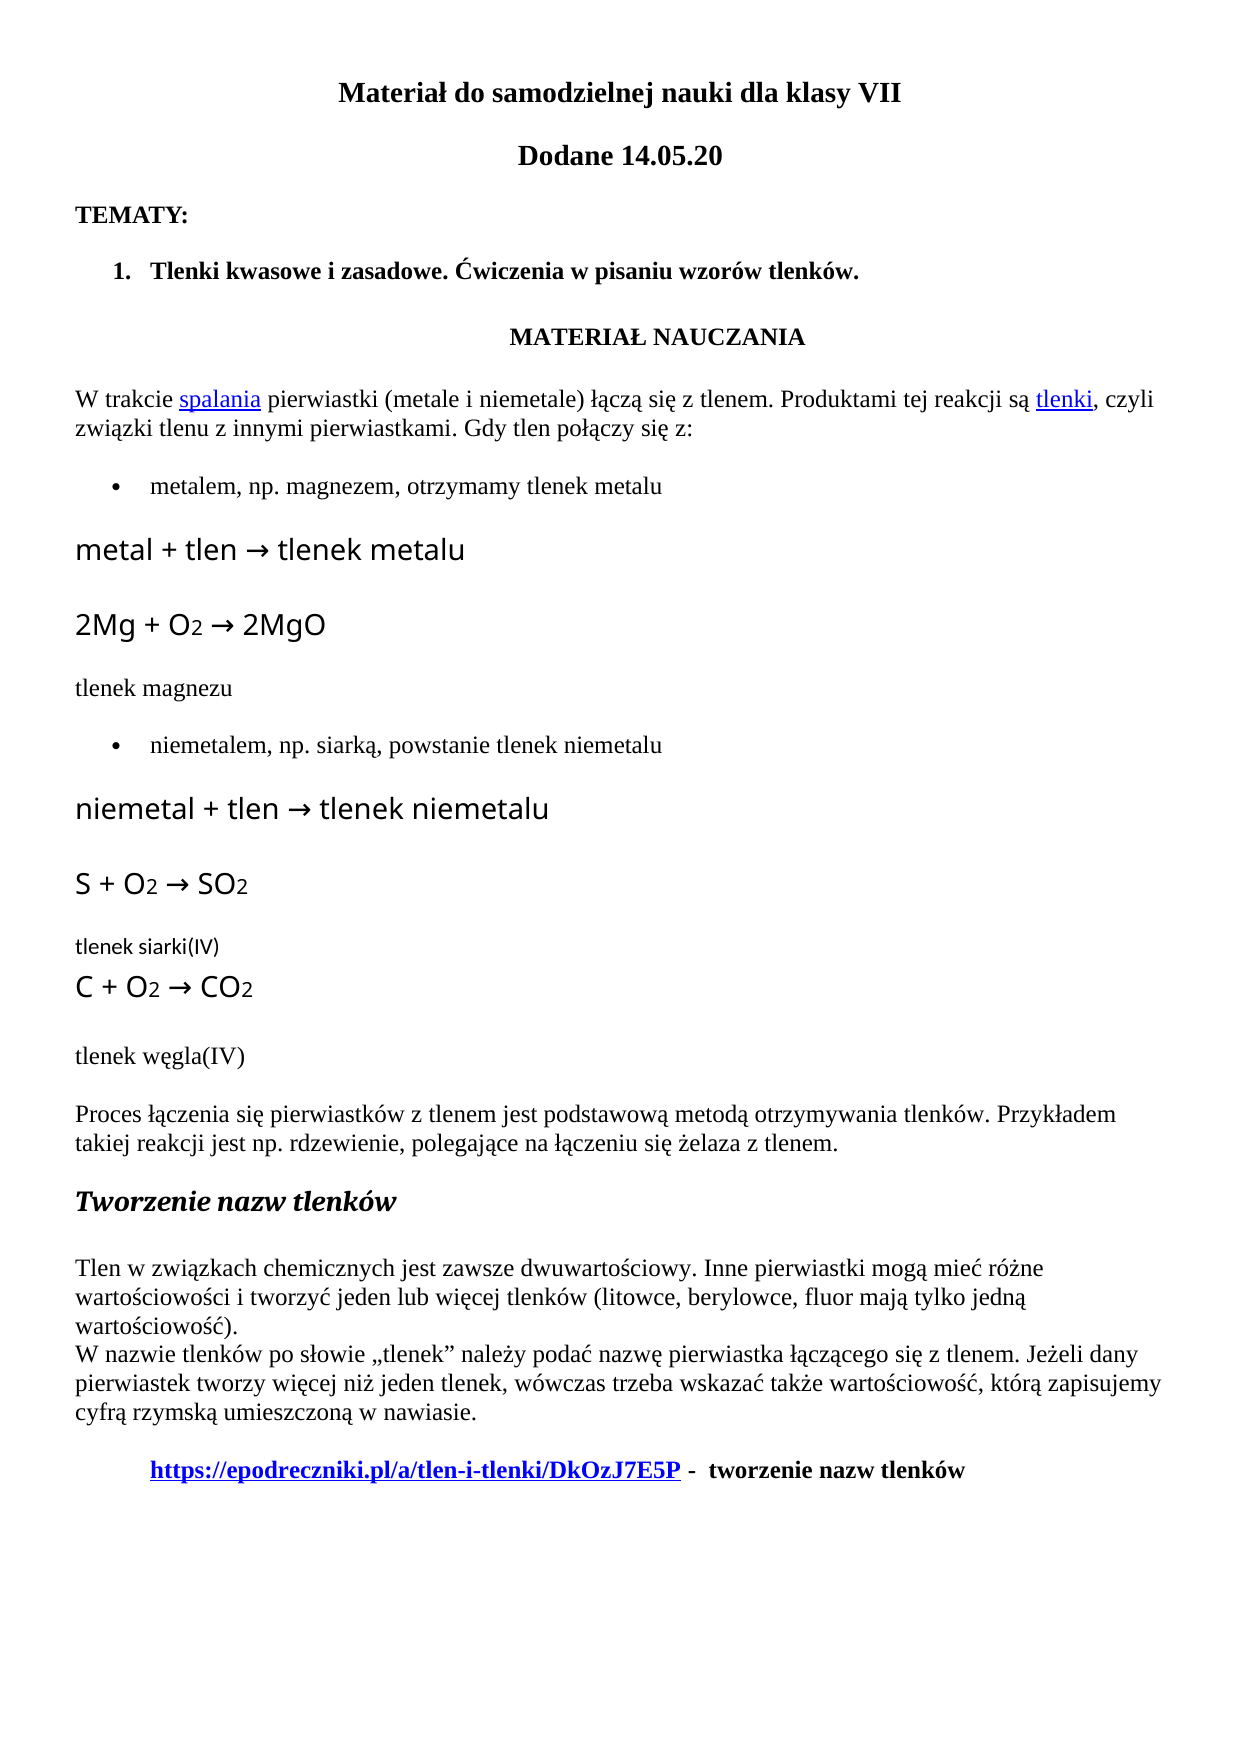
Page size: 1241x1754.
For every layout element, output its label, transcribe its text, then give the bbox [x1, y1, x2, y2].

list Tlenki kwasowe i zasadowe. Ćwiczenia w pisaniu wzorów tlenków. [112, 256, 1165, 285]
text tlenek magnezu [75, 673, 1165, 701]
list https://epodreczniki.pl/a/tlen-i-tlenki/DkOzJ7E5P - tworzenie nazw tlenków [150, 1455, 1165, 1484]
text TEMATY: [75, 201, 1165, 229]
text 2Mg + O2 → 2MgO [75, 604, 1165, 643]
list niemetalem, np. siarką, powstanie tlenek niemetalu [112, 731, 1165, 759]
text metal + tlen → tlenek metalu [75, 529, 1165, 569]
text niemetal + tlen → tlenek niemetalu [75, 788, 1165, 828]
text tlenek węgla(IV) [75, 1041, 1165, 1070]
text tlenek siarki(IV) C + O2 → CO2 [75, 932, 1165, 1006]
text S + O2 → SO2 [75, 863, 1165, 903]
text Dodane 14.05.20 [75, 138, 1165, 171]
list metalem, np. magnezem, otrzymamy tlenek metalu [112, 471, 1165, 500]
text Tlen w związkach chemicznych jest zawsze dwuwartościowy. Inne pierwiastki mogą mieć różne wartościowości i tworzyć jeden lub więcej tlenków (litowce, berylowce, fluor mają tylko jedną wartościowość). W nazwie tlenków po słowie „tlenek” należy podać nazwę pierwiastka łączącego się z tlenem. Jeżeli dany pierwiastek tworzy więcej niż jeden tlenek, wówczas trzeba wskazać także wartościowość, którą zapisujemy cyfrą rzymską umieszczoną w nawiasie. [75, 1253, 1165, 1426]
text W trakcie spalania pierwiastki (metale i niemetale) łączą się z tlenem. Produktami tej reakcji są tlenki, czyli związki tlenu z innymi pierwiastkami. Gdy tlen połączy się z: [75, 384, 1165, 442]
text Materiał do samodzielnej nauki dla klasy VII [75, 75, 1165, 108]
text Proces łączenia się pierwiastków z tlenem jest podstawową metodą otrzymywania tlenków. Przykładem takiej reakcji jest np. rdzewienie, polegające na łączeniu się żelaza z tlenem. [75, 1099, 1165, 1156]
list MATERIAŁ NAUCZANIA [150, 322, 1165, 351]
subtitle Tworzenie nazw tlenków [75, 1186, 1165, 1219]
